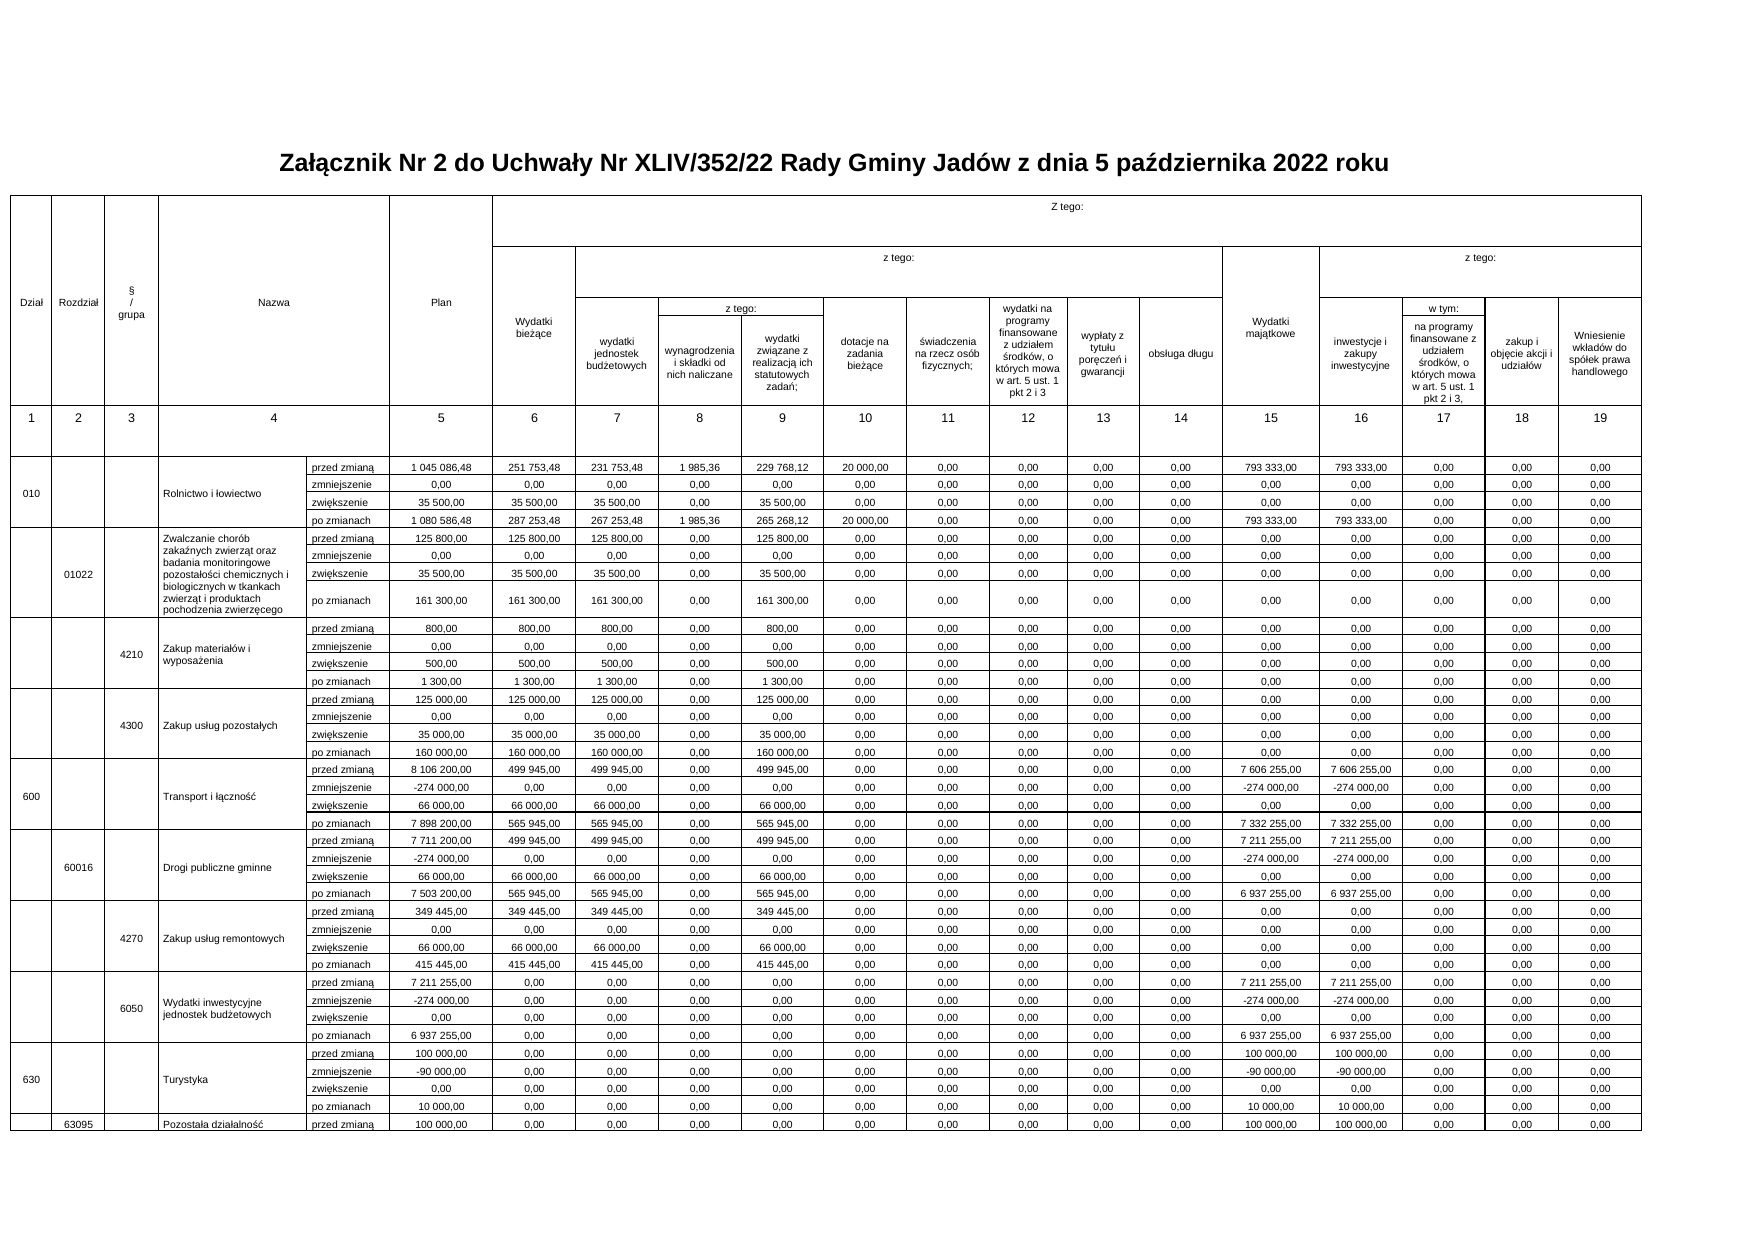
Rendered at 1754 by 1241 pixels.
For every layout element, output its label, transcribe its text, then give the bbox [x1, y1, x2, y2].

table_cell 11 [907, 406, 989, 456]
table_cell 2 [52, 406, 104, 456]
table_cell 0,00 [1486, 475, 1558, 491]
table_cell 0,00 [1068, 581, 1139, 617]
table_cell 66 000,00 [390, 866, 492, 882]
table_cell 0,00 [1486, 795, 1558, 811]
table_cell 0,00 [493, 635, 575, 652]
table_cell 0,00 [1486, 1114, 1558, 1130]
table_cell 1 985,36 [659, 457, 741, 473]
table_cell 0,00 [1140, 457, 1222, 473]
table_cell zwiększenie [307, 936, 389, 953]
table_cell 0,00 [990, 528, 1067, 544]
table_cell 6 937 255,00 [1223, 883, 1319, 900]
table_cell 0,00 [1559, 1043, 1641, 1059]
table_cell 0,00 [493, 545, 575, 562]
table_cell 1 300,00 [742, 671, 823, 687]
table_cell 0,00 [1320, 1078, 1402, 1095]
table_cell 793 333,00 [1223, 510, 1319, 527]
table_header [1559, 196, 1641, 246]
table_cell 0,00 [493, 777, 575, 794]
table_cell 0,00 [1559, 1096, 1641, 1112]
table_cell 66 000,00 [390, 936, 492, 953]
table_cell 0,00 [1320, 492, 1402, 509]
table_cell 0,00 [907, 1078, 989, 1095]
table_cell 0,00 [1486, 936, 1558, 953]
table_cell 0,00 [990, 545, 1067, 562]
table_cell 0,00 [1559, 492, 1641, 509]
table_cell 35 500,00 [742, 492, 823, 509]
table_cell 35 500,00 [742, 563, 823, 580]
table_cell 4270 [105, 901, 158, 971]
table_cell 0,00 [1140, 1114, 1222, 1130]
table_cell 19 [1559, 406, 1641, 456]
table_cell 0,00 [1140, 653, 1222, 670]
table_cell 0,00 [1223, 1078, 1319, 1095]
table_cell 0,00 [824, 795, 906, 811]
table_cell 0,00 [824, 777, 906, 794]
table_cell Zakup materiałów i wyposażenia [159, 618, 306, 687]
table_cell 161 300,00 [576, 581, 658, 617]
table_cell 8 [659, 406, 741, 456]
table_cell 0,00 [1320, 563, 1402, 580]
table_cell po zmianach [307, 581, 389, 617]
table_cell 0,00 [659, 972, 741, 988]
table_cell 7 211 255,00 [1223, 830, 1319, 847]
table_cell 7 332 255,00 [1320, 813, 1402, 829]
table_cell 0,00 [659, 866, 741, 882]
table_cell 0,00 [1403, 866, 1484, 882]
table_cell 0,00 [659, 581, 741, 617]
table_cell 0,00 [1140, 635, 1222, 652]
table_cell 0,00 [742, 545, 823, 562]
table_cell po zmianach [307, 1096, 389, 1112]
table_cell Drogi publiczne gminne [159, 830, 306, 900]
table_cell 0,00 [1403, 830, 1484, 847]
table_cell 0,00 [1486, 635, 1558, 652]
table_cell [105, 1114, 158, 1130]
table_cell 0,00 [990, 830, 1067, 847]
table_cell 0,00 [1223, 689, 1319, 705]
table_cell 0,00 [1559, 1025, 1641, 1042]
table_cell 0,00 [1486, 689, 1558, 705]
table_cell 0,00 [1486, 528, 1558, 544]
table_cell 0,00 [576, 475, 658, 491]
table_cell 0,00 [907, 742, 989, 758]
table_cell 0,00 [1486, 671, 1558, 687]
table_cell 160 000,00 [576, 742, 658, 758]
table_cell 0,00 [1140, 706, 1222, 723]
table_cell 565 945,00 [493, 813, 575, 829]
table_cell [307, 406, 389, 456]
table_cell 0,00 [1559, 972, 1641, 988]
table_cell 35 500,00 [493, 563, 575, 580]
table_cell 251 753,48 [493, 457, 575, 473]
table_cell 0,00 [742, 1096, 823, 1112]
table_cell 0,00 [1223, 653, 1319, 670]
table_cell 0,00 [1403, 528, 1484, 544]
table_cell 1 080 586,48 [390, 510, 492, 527]
table_cell 7 211 255,00 [390, 972, 492, 988]
table_cell 0,00 [1403, 777, 1484, 794]
table_cell 0,00 [659, 706, 741, 723]
table_cell 1 045 086,48 [390, 457, 492, 473]
table_cell 0,00 [1140, 759, 1222, 776]
table_cell 0,00 [990, 635, 1067, 652]
table_cell 0,00 [907, 492, 989, 509]
table_cell 0,00 [1403, 883, 1484, 900]
table_cell 0,00 [1403, 1114, 1484, 1130]
table_cell 0,00 [1068, 653, 1139, 670]
table_cell 35 500,00 [576, 563, 658, 580]
table_cell 0,00 [1403, 653, 1484, 670]
table_cell 0,00 [824, 830, 906, 847]
table_cell 1 [11, 406, 51, 456]
table_cell 0,00 [576, 1060, 658, 1077]
table_header Nazwa [159, 196, 307, 404]
table_cell 14 [1140, 406, 1222, 456]
table_cell 5 [390, 406, 492, 456]
table_cell 0,00 [493, 706, 575, 723]
table_cell 0,00 [1140, 866, 1222, 882]
table_cell 0,00 [1403, 581, 1484, 617]
table_cell 0,00 [824, 1025, 906, 1042]
table_cell zwiększenie [307, 1078, 389, 1095]
table_cell 499 945,00 [576, 830, 658, 847]
table_cell 0,00 [990, 848, 1067, 864]
table_cell 0,00 [659, 1043, 741, 1059]
table_cell 0,00 [824, 901, 906, 918]
table_cell 231 753,48 [576, 457, 658, 473]
table_cell 0,00 [659, 689, 741, 705]
table_cell 0,00 [1559, 919, 1641, 935]
table_cell 0,00 [1486, 653, 1558, 670]
table_cell 0,00 [1559, 724, 1641, 741]
table_cell 0,00 [1320, 936, 1402, 953]
table_cell 0,00 [824, 528, 906, 544]
table_cell 0,00 [990, 972, 1067, 988]
table_cell -274 000,00 [1320, 990, 1402, 1006]
table_cell 0,00 [1559, 510, 1641, 527]
table_cell 0,00 [824, 653, 906, 670]
table_cell 01022 [52, 528, 104, 617]
table_cell 20 000,00 [824, 457, 906, 473]
table_cell 0,00 [1403, 919, 1484, 935]
table_cell 0,00 [1140, 1060, 1222, 1077]
table_cell 0,00 [1068, 936, 1139, 953]
table_cell 0,00 [576, 1043, 658, 1059]
table_cell 0,00 [1140, 1025, 1222, 1042]
table_cell 100 000,00 [1223, 1114, 1319, 1130]
table_cell 0,00 [659, 936, 741, 953]
table_cell 0,00 [907, 671, 989, 687]
table_cell 0,00 [1559, 759, 1641, 776]
table_cell 0,00 [1559, 618, 1641, 634]
table_cell 0,00 [990, 919, 1067, 935]
table_cell 0,00 [1559, 671, 1641, 687]
table_cell 0,00 [1559, 848, 1641, 864]
table_cell 0,00 [1068, 742, 1139, 758]
table_cell 0,00 [1403, 936, 1484, 953]
table_cell 0,00 [1486, 492, 1558, 509]
table_cell 0,00 [1559, 901, 1641, 918]
table_cell 0,00 [824, 689, 906, 705]
table_cell 0,00 [1068, 492, 1139, 509]
table_cell 1 300,00 [576, 671, 658, 687]
table_cell [105, 830, 158, 900]
table_cell 0,00 [907, 830, 989, 847]
table_cell 500,00 [390, 653, 492, 670]
table_cell 0,00 [576, 1096, 658, 1112]
table_cell 0,00 [1320, 689, 1402, 705]
table_cell 0,00 [1486, 813, 1558, 829]
table_cell 0,00 [493, 990, 575, 1006]
table_cell z tego: [1402, 247, 1559, 297]
table_cell -274 000,00 [390, 990, 492, 1006]
table_cell 0,00 [659, 475, 741, 491]
table_cell 66 000,00 [742, 866, 823, 882]
table_cell 35 500,00 [576, 492, 658, 509]
table_cell wypłaty z tytułu poręczeń i gwarancji [1068, 298, 1139, 404]
table_cell 0,00 [1559, 813, 1641, 829]
table_cell 0,00 [1486, 972, 1558, 988]
table_cell 6 937 255,00 [390, 1025, 492, 1042]
table_cell 0,00 [1559, 457, 1641, 473]
table_cell 0,00 [907, 581, 989, 617]
table_cell 010 [11, 457, 51, 527]
table_cell 0,00 [1486, 457, 1558, 473]
table_cell 0,00 [1486, 742, 1558, 758]
table_cell 0,00 [659, 1078, 741, 1095]
table_cell 0,00 [1320, 724, 1402, 741]
table_cell 0,00 [1403, 545, 1484, 562]
table_cell 100 000,00 [390, 1043, 492, 1059]
table_cell -274 000,00 [390, 848, 492, 864]
table_cell 0,00 [1223, 563, 1319, 580]
table_cell 0,00 [990, 689, 1067, 705]
table_cell 0,00 [1068, 1043, 1139, 1059]
table_cell 100 000,00 [1320, 1043, 1402, 1059]
table_cell 0,00 [1559, 528, 1641, 544]
table_cell 0,00 [1486, 724, 1558, 741]
table_cell 0,00 [659, 919, 741, 935]
table_cell [52, 972, 104, 1042]
table_cell 0,00 [1403, 1043, 1484, 1059]
table_cell 0,00 [1223, 528, 1319, 544]
table_cell w tym: [1403, 298, 1484, 315]
table_cell 35 000,00 [742, 724, 823, 741]
table_cell 0,00 [824, 813, 906, 829]
table_cell 0,00 [1140, 1043, 1222, 1059]
table_cell 0,00 [659, 777, 741, 794]
table_cell 267 253,48 [576, 510, 658, 527]
table_cell 0,00 [990, 1060, 1067, 1077]
table_cell 66 000,00 [742, 936, 823, 953]
table_cell 0,00 [1403, 954, 1484, 971]
table_cell 0,00 [1486, 510, 1558, 527]
table_cell [1559, 247, 1641, 297]
table_cell 0,00 [493, 1096, 575, 1112]
table_cell 0,00 [1223, 706, 1319, 723]
table_cell 0,00 [1140, 510, 1222, 527]
table_cell -274 000,00 [1223, 990, 1319, 1006]
table_cell inwestycje i zakupy inwestycyjne [1320, 298, 1402, 404]
table_cell 0,00 [1223, 901, 1319, 918]
table_cell 8 106 200,00 [390, 759, 492, 776]
table_cell 0,00 [1068, 830, 1139, 847]
table_cell zwiększenie [307, 563, 389, 580]
table_cell wydatki na programy finansowane z udziałem środków, o których mowa w art. 5 ust. 1 pkt 2 i 3 [990, 298, 1067, 404]
table_cell 35 000,00 [390, 724, 492, 741]
table_cell 0,00 [1486, 954, 1558, 971]
table_cell po zmianach [307, 671, 389, 687]
table_cell 0,00 [742, 1007, 823, 1024]
table_cell 6050 [105, 972, 158, 1042]
table_cell 0,00 [1223, 919, 1319, 935]
table_cell 0,00 [1403, 618, 1484, 634]
table_cell zmniejszenie [307, 635, 389, 652]
table_cell 0,00 [742, 635, 823, 652]
table_cell 0,00 [824, 848, 906, 864]
table_cell przed zmianą [307, 618, 389, 634]
table_cell 0,00 [390, 706, 492, 723]
table_cell 0,00 [742, 848, 823, 864]
table_cell 0,00 [824, 635, 906, 652]
table_cell 0,00 [1068, 618, 1139, 634]
table_cell Transport i łączność [159, 759, 306, 829]
table_cell 0,00 [1140, 830, 1222, 847]
table_cell 499 945,00 [742, 830, 823, 847]
table_cell 60016 [52, 830, 104, 900]
table_cell 0,00 [907, 936, 989, 953]
table_cell 0,00 [659, 954, 741, 971]
table_cell 0,00 [493, 1114, 575, 1130]
table_cell 125 800,00 [390, 528, 492, 544]
table_cell 0,00 [824, 1060, 906, 1077]
table_cell 0,00 [659, 848, 741, 864]
table_cell zmniejszenie [307, 545, 389, 562]
table_cell 4300 [105, 689, 158, 758]
table_cell 0,00 [1403, 492, 1484, 509]
table_cell 125 800,00 [493, 528, 575, 544]
table_cell 0,00 [1486, 1043, 1558, 1059]
table_cell 0,00 [990, 901, 1067, 918]
table_cell 793 333,00 [1223, 457, 1319, 473]
table_cell 415 445,00 [576, 954, 658, 971]
table_cell 0,00 [907, 1043, 989, 1059]
table_cell 125 000,00 [742, 689, 823, 705]
table_cell 20 000,00 [824, 510, 906, 527]
table_cell 0,00 [1559, 1078, 1641, 1095]
table_cell 0,00 [1223, 724, 1319, 741]
table_cell 15 [1223, 406, 1319, 456]
table_cell 0,00 [1559, 706, 1641, 723]
table_cell 161 300,00 [390, 581, 492, 617]
table_cell 66 000,00 [576, 936, 658, 953]
table_cell [1320, 247, 1402, 297]
table_cell 0,00 [907, 545, 989, 562]
table_cell 0,00 [1068, 475, 1139, 491]
table_cell 0,00 [1068, 1060, 1139, 1077]
table_cell 10 [824, 406, 906, 456]
table_cell 565 945,00 [742, 883, 823, 900]
table_cell 7 211 255,00 [1223, 972, 1319, 988]
table_cell 0,00 [576, 545, 658, 562]
table_cell 0,00 [990, 1025, 1067, 1042]
table_cell 1 300,00 [493, 671, 575, 687]
table_cell 0,00 [1559, 545, 1641, 562]
table_cell 0,00 [1140, 563, 1222, 580]
table_cell 0,00 [1559, 742, 1641, 758]
table_cell 0,00 [659, 830, 741, 847]
table_cell przed zmianą [307, 901, 389, 918]
table_cell 100 000,00 [1223, 1043, 1319, 1059]
table_cell 0,00 [1140, 475, 1222, 491]
table_cell 0,00 [1140, 954, 1222, 971]
table_cell 0,00 [659, 742, 741, 758]
table_cell 0,00 [659, 1096, 741, 1112]
table_cell [11, 901, 51, 971]
table_cell 0,00 [742, 1078, 823, 1095]
table_cell po zmianach [307, 1025, 389, 1042]
table_cell 349 445,00 [390, 901, 492, 918]
table_cell 0,00 [824, 1007, 906, 1024]
table_cell [11, 528, 51, 617]
table_cell 0,00 [907, 510, 989, 527]
table_cell z tego: [576, 247, 1222, 297]
table_cell 0,00 [659, 795, 741, 811]
table_cell 7 606 255,00 [1223, 759, 1319, 776]
table_cell 7 503 200,00 [390, 883, 492, 900]
table_cell 0,00 [1223, 1007, 1319, 1024]
table_cell 0,00 [1559, 1114, 1641, 1130]
table_cell z tego: [659, 298, 823, 315]
table_cell 0,00 [576, 1025, 658, 1042]
table_cell 1 985,36 [659, 510, 741, 527]
table_cell 7 711 200,00 [390, 830, 492, 847]
table_cell [105, 759, 158, 829]
table_cell 125 000,00 [493, 689, 575, 705]
table_cell 0,00 [990, 866, 1067, 882]
table_cell 0,00 [1068, 954, 1139, 971]
table_cell 7 898 200,00 [390, 813, 492, 829]
table_cell 0,00 [493, 919, 575, 935]
table_cell 0,00 [742, 1043, 823, 1059]
table_cell 0,00 [907, 689, 989, 705]
table_cell 800,00 [493, 618, 575, 634]
table_cell 0,00 [990, 618, 1067, 634]
table_cell 0,00 [1068, 1007, 1139, 1024]
table_cell 0,00 [1223, 954, 1319, 971]
text Załącznik Nr 2 do Uchwały Nr XLIV/352/22 Rady Gminy Jadów z dnia 5 października 2022 roku [279, 148, 1648, 176]
table_cell [52, 1043, 104, 1112]
table_cell zwiększenie [307, 653, 389, 670]
table_cell 0,00 [1140, 545, 1222, 562]
table_cell 66 000,00 [742, 795, 823, 811]
table_cell 0,00 [1403, 1060, 1484, 1077]
table_cell 0,00 [1559, 689, 1641, 705]
table_cell -274 000,00 [390, 777, 492, 794]
table_cell 9 [742, 406, 823, 456]
table_cell 0,00 [390, 635, 492, 652]
table_cell 0,00 [990, 1043, 1067, 1059]
table_cell 0,00 [1559, 990, 1641, 1006]
table_cell 0,00 [990, 1096, 1067, 1112]
table_cell przed zmianą [307, 457, 389, 473]
table_cell [105, 528, 158, 617]
table_cell 0,00 [1559, 936, 1641, 953]
table_cell 0,00 [990, 813, 1067, 829]
table_cell 0,00 [1486, 990, 1558, 1006]
table_cell 0,00 [1223, 581, 1319, 617]
table_cell 0,00 [493, 1060, 575, 1077]
table_cell zwiększenie [307, 866, 389, 882]
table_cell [159, 1114, 306, 1130]
table_cell 0,00 [990, 777, 1067, 794]
table_cell 0,00 [1559, 475, 1641, 491]
table_cell 0,00 [742, 972, 823, 988]
table_cell 287 253,48 [493, 510, 575, 527]
table_cell 0,00 [1559, 830, 1641, 847]
table_cell 0,00 [1140, 972, 1222, 988]
table_cell 0,00 [1320, 653, 1402, 670]
table_cell 7 211 255,00 [1320, 972, 1402, 988]
table_cell 0,00 [1140, 742, 1222, 758]
table_cell 0,00 [1559, 795, 1641, 811]
table_cell 0,00 [990, 1114, 1067, 1130]
table_cell 0,00 [907, 618, 989, 634]
table_header § / grupa [105, 196, 158, 404]
table_cell 0,00 [1140, 689, 1222, 705]
table_cell 0,00 [1559, 866, 1641, 882]
table_cell 565 945,00 [742, 813, 823, 829]
table_header Rozdział [52, 196, 104, 404]
table_cell 0,00 [907, 901, 989, 918]
table_cell -274 000,00 [1320, 777, 1402, 794]
table_cell 349 445,00 [742, 901, 823, 918]
table_cell Wydatki inwestycyjne jednostek budżetowych [159, 972, 306, 1042]
table_cell 0,00 [990, 724, 1067, 741]
table_cell 793 333,00 [1320, 510, 1402, 527]
table_header [307, 196, 389, 404]
table_cell 0,00 [1559, 581, 1641, 617]
table_cell 0,00 [1486, 919, 1558, 935]
table_cell zwiększenie [307, 724, 389, 741]
table_cell zwiększenie [307, 795, 389, 811]
table_cell 0,00 [659, 724, 741, 741]
table_cell Turystyka [159, 1043, 306, 1112]
table_cell 0,00 [1320, 528, 1402, 544]
table_cell 0,00 [1140, 777, 1222, 794]
table_cell 0,00 [1559, 563, 1641, 580]
table_cell zwiększenie [307, 1007, 389, 1024]
table_cell 0,00 [742, 1114, 823, 1130]
table_cell Wydatki bieżące [493, 247, 575, 404]
table_cell 0,00 [1320, 475, 1402, 491]
table_cell 35 000,00 [493, 724, 575, 741]
table_cell 35 500,00 [390, 563, 492, 580]
table_cell wydatki jednostek budżetowych [576, 298, 658, 404]
table_cell Wydatki majątkowe [1223, 247, 1319, 404]
table_cell dotacje na zadania bieżące [824, 298, 906, 404]
table_cell 0,00 [1068, 1025, 1139, 1042]
table_cell zwiększenie [307, 492, 389, 509]
table_cell 0,00 [1140, 990, 1222, 1006]
table_cell 0,00 [576, 1007, 658, 1024]
table_cell [52, 759, 104, 829]
table_cell 0,00 [1223, 545, 1319, 562]
table_cell 0,00 [824, 1078, 906, 1095]
table_cell 0,00 [493, 1025, 575, 1042]
table_cell 0,00 [990, 1007, 1067, 1024]
table_cell 0,00 [659, 635, 741, 652]
table_cell 0,00 [1403, 990, 1484, 1006]
table_cell 0,00 [1068, 1114, 1139, 1130]
table_cell 0,00 [659, 1060, 741, 1077]
table_cell 0,00 [1223, 618, 1319, 634]
table_cell [52, 618, 104, 687]
table_cell 0,00 [1140, 936, 1222, 953]
table_cell 0,00 [742, 706, 823, 723]
table_cell 0,00 [576, 1114, 658, 1130]
table_cell 0,00 [1486, 901, 1558, 918]
table_cell 0,00 [1223, 671, 1319, 687]
table_cell 0,00 [990, 742, 1067, 758]
table_cell 0,00 [824, 866, 906, 882]
table_cell 0,00 [390, 545, 492, 562]
table_cell 0,00 [824, 936, 906, 953]
table_cell 1 300,00 [390, 671, 492, 687]
table_cell 0,00 [1068, 759, 1139, 776]
table_cell zmniejszenie [307, 990, 389, 1006]
table_cell 0,00 [990, 990, 1067, 1006]
table_cell 0,00 [1486, 830, 1558, 847]
table_cell 0,00 [390, 1078, 492, 1095]
table_cell 0,00 [1403, 635, 1484, 652]
table_cell 0,00 [1140, 1078, 1222, 1095]
table_cell 0,00 [1486, 706, 1558, 723]
table_cell 35 500,00 [390, 492, 492, 509]
table_cell 0,00 [493, 1043, 575, 1059]
table_cell 0,00 [1223, 475, 1319, 491]
table_cell 0,00 [1403, 813, 1484, 829]
table_cell 10 000,00 [1223, 1096, 1319, 1112]
table_cell 0,00 [576, 1078, 658, 1095]
table_cell 0,00 [659, 1114, 741, 1130]
table_cell 0,00 [1559, 1007, 1641, 1024]
table_cell 6 937 255,00 [1320, 1025, 1402, 1042]
table_cell 0,00 [824, 954, 906, 971]
table_cell 499 945,00 [742, 759, 823, 776]
table_cell po zmianach [307, 954, 389, 971]
table_header Plan [390, 196, 492, 404]
table_cell 0,00 [1403, 671, 1484, 687]
table_cell 0,00 [1068, 883, 1139, 900]
table_cell zakup i objęcie akcji i udziałów [1486, 298, 1558, 404]
table_cell wynagrodzenia i składki od nich naliczane [659, 316, 741, 404]
table_cell zmniejszenie [307, 706, 389, 723]
table_cell 0,00 [659, 563, 741, 580]
table_cell 415 445,00 [390, 954, 492, 971]
table_cell 3 [105, 406, 158, 456]
table_cell 0,00 [990, 954, 1067, 971]
table_cell 0,00 [1486, 866, 1558, 882]
table_cell 0,00 [1140, 1096, 1222, 1112]
table_cell 0,00 [907, 653, 989, 670]
table_cell 13 [1068, 406, 1139, 456]
table_cell przed zmianą [307, 972, 389, 988]
table_cell 0,00 [1140, 795, 1222, 811]
table_cell 0,00 [1320, 635, 1402, 652]
table_cell 0,00 [907, 1114, 989, 1130]
table_cell 0,00 [907, 1007, 989, 1024]
table_cell 0,00 [824, 618, 906, 634]
table_cell 0,00 [1068, 901, 1139, 918]
table_cell 0,00 [659, 1007, 741, 1024]
table_cell 0,00 [1486, 777, 1558, 794]
table_cell 0,00 [659, 883, 741, 900]
table_cell 0,00 [824, 706, 906, 723]
table_cell 66 000,00 [493, 795, 575, 811]
table_cell 0,00 [390, 1007, 492, 1024]
table_cell 4 [159, 406, 307, 456]
table_cell 500,00 [493, 653, 575, 670]
table_cell 0,00 [990, 475, 1067, 491]
table_cell 0,00 [1559, 954, 1641, 971]
table_header [1402, 196, 1559, 246]
table_cell 0,00 [576, 635, 658, 652]
table_cell 160 000,00 [742, 742, 823, 758]
table_cell 0,00 [1068, 848, 1139, 864]
table_cell 630 [11, 1043, 51, 1112]
table_cell 66 000,00 [576, 795, 658, 811]
table_cell 0,00 [1320, 742, 1402, 758]
table_cell 0,00 [824, 545, 906, 562]
table_cell przed zmianą [307, 528, 389, 544]
table_cell 0,00 [1140, 883, 1222, 900]
table_cell 0,00 [1486, 1078, 1558, 1095]
table_cell 0,00 [1486, 618, 1558, 634]
table_cell 0,00 [1403, 475, 1484, 491]
table_cell 0,00 [990, 492, 1067, 509]
table_cell 415 445,00 [493, 954, 575, 971]
table_cell 565 945,00 [576, 813, 658, 829]
table_cell 0,00 [824, 492, 906, 509]
table_cell [105, 457, 158, 527]
table_cell 0,00 [1068, 706, 1139, 723]
table_cell Zakup usług remontowych [159, 901, 306, 971]
table_cell 0,00 [1140, 492, 1222, 509]
table_cell 0,00 [659, 545, 741, 562]
table_cell 0,00 [1403, 563, 1484, 580]
table_cell 0,00 [1068, 990, 1139, 1006]
table_cell 0,00 [907, 919, 989, 935]
table_cell przed zmianą [307, 759, 389, 776]
table_cell 0,00 [1140, 919, 1222, 935]
table_cell zmniejszenie [307, 475, 389, 491]
table_cell [11, 689, 51, 758]
table_cell 18 [1486, 406, 1558, 456]
table_cell 16 [1320, 406, 1402, 456]
table_cell [11, 972, 51, 1042]
table_cell 499 945,00 [576, 759, 658, 776]
table_cell 0,00 [907, 866, 989, 882]
table_cell 0,00 [1223, 492, 1319, 509]
table_cell na programy finansowane z udziałem środków, o których mowa w art. 5 ust. 1 pkt 2 i 3, [1403, 316, 1484, 404]
table_cell 0,00 [824, 919, 906, 935]
table_cell obsługa długu [1140, 298, 1222, 404]
table_cell 0,00 [824, 1096, 906, 1112]
table_cell 0,00 [907, 475, 989, 491]
table_cell [11, 618, 51, 687]
table_cell po zmianach [307, 742, 389, 758]
table_cell 66 000,00 [576, 866, 658, 882]
table_cell 125 800,00 [576, 528, 658, 544]
table_cell przed zmianą [307, 1114, 389, 1130]
table_cell 349 445,00 [493, 901, 575, 918]
table_cell 10 000,00 [1320, 1096, 1402, 1112]
table_cell 500,00 [742, 653, 823, 670]
table_cell 0,00 [1068, 510, 1139, 527]
table_cell 0,00 [824, 724, 906, 741]
table_cell 0,00 [990, 653, 1067, 670]
table_cell po zmianach [307, 813, 389, 829]
table_cell 415 445,00 [742, 954, 823, 971]
table_cell 0,00 [824, 883, 906, 900]
table_cell 0,00 [907, 848, 989, 864]
table_cell 0,00 [1403, 689, 1484, 705]
table_cell 0,00 [1403, 848, 1484, 864]
table_cell 0,00 [1559, 883, 1641, 900]
table_cell 100 000,00 [1320, 1114, 1402, 1130]
table_cell 0,00 [824, 759, 906, 776]
table_cell 0,00 [990, 883, 1067, 900]
table_cell 0,00 [907, 813, 989, 829]
table_cell przed zmianą [307, 689, 389, 705]
table_cell 0,00 [1403, 1007, 1484, 1024]
table_cell 0,00 [1068, 972, 1139, 988]
table_cell 0,00 [1223, 795, 1319, 811]
table_cell 0,00 [1486, 1096, 1558, 1112]
table_cell 0,00 [1403, 901, 1484, 918]
table_cell 0,00 [742, 1060, 823, 1077]
table_cell 0,00 [1320, 545, 1402, 562]
table_cell 0,00 [1140, 848, 1222, 864]
table_cell 0,00 [742, 475, 823, 491]
table_cell zmniejszenie [307, 848, 389, 864]
table_cell 0,00 [1320, 901, 1402, 918]
table_cell 161 300,00 [742, 581, 823, 617]
table_cell 0,00 [907, 990, 989, 1006]
table_cell 0,00 [1320, 581, 1402, 617]
table_cell 66 000,00 [493, 866, 575, 882]
table_cell 0,00 [659, 671, 741, 687]
table_cell 0,00 [1068, 1078, 1139, 1095]
table_cell 0,00 [1559, 653, 1641, 670]
table_cell 0,00 [1403, 1025, 1484, 1042]
table_cell [11, 830, 51, 900]
table_cell 6 937 255,00 [1223, 1025, 1319, 1042]
table_cell 0,00 [1068, 1096, 1139, 1112]
table_cell 0,00 [742, 919, 823, 935]
table_cell -90 000,00 [1320, 1060, 1402, 1077]
table_cell zmniejszenie [307, 919, 389, 935]
table_cell 800,00 [576, 618, 658, 634]
table_cell 0,00 [1068, 777, 1139, 794]
table_cell 0,00 [1403, 1078, 1484, 1095]
table_cell 0,00 [824, 475, 906, 491]
table_cell 0,00 [1068, 919, 1139, 935]
table_cell 0,00 [824, 581, 906, 617]
table_cell 0,00 [493, 475, 575, 491]
table_cell po zmianach [307, 883, 389, 900]
table_cell 160 000,00 [493, 742, 575, 758]
table_cell 229 768,12 [742, 457, 823, 473]
table_header Dział [11, 196, 51, 404]
table_cell 0,00 [1403, 510, 1484, 527]
table_cell 0,00 [907, 528, 989, 544]
table_cell 0,00 [1140, 581, 1222, 617]
table_cell 0,00 [493, 1078, 575, 1095]
table_cell 0,00 [659, 901, 741, 918]
table_cell 0,00 [1140, 901, 1222, 918]
table_cell 7 [576, 406, 658, 456]
table_cell 0,00 [576, 706, 658, 723]
table_cell 0,00 [824, 1114, 906, 1130]
table_cell 0,00 [1223, 742, 1319, 758]
table_cell 0,00 [907, 954, 989, 971]
table_cell 0,00 [1486, 759, 1558, 776]
table_cell 499 945,00 [493, 830, 575, 847]
table_cell 0,00 [493, 848, 575, 864]
table_cell 0,00 [907, 706, 989, 723]
table_cell 17 [1403, 406, 1484, 456]
table_cell 0,00 [742, 990, 823, 1006]
table_cell przed zmianą [307, 1043, 389, 1059]
table_cell 0,00 [1559, 1060, 1641, 1077]
table_cell 0,00 [390, 919, 492, 935]
table_cell Wniesienie wkładów do spółek prawa handlowego [1559, 298, 1641, 404]
table_cell 35 000,00 [576, 724, 658, 741]
table_cell 0,00 [907, 457, 989, 473]
table_cell zmniejszenie [307, 777, 389, 794]
table_cell 12 [990, 406, 1067, 456]
table_cell 0,00 [659, 1025, 741, 1042]
table_cell 0,00 [576, 972, 658, 988]
table_cell -90 000,00 [390, 1060, 492, 1077]
table_cell Zakup usług pozostałych [159, 689, 306, 758]
table_cell 0,00 [1140, 528, 1222, 544]
table_cell 0,00 [1320, 618, 1402, 634]
table_cell 0,00 [1403, 1096, 1484, 1112]
table_cell 265 268,12 [742, 510, 823, 527]
table_cell 0,00 [824, 1043, 906, 1059]
table_cell 0,00 [907, 759, 989, 776]
table_cell 0,00 [1486, 563, 1558, 580]
table_cell 0,00 [1068, 457, 1139, 473]
table_cell 0,00 [1223, 936, 1319, 953]
table_cell 565 945,00 [576, 883, 658, 900]
table_cell 0,00 [659, 990, 741, 1006]
table_cell 0,00 [576, 919, 658, 935]
table_cell świadczenia na rzecz osób fizycznych; [907, 298, 989, 404]
table_cell 125 800,00 [742, 528, 823, 544]
table_cell 0,00 [1320, 671, 1402, 687]
table_cell 0,00 [1068, 671, 1139, 687]
table_cell 0,00 [907, 1025, 989, 1042]
table_cell 0,00 [1140, 724, 1222, 741]
table_cell po zmianach [307, 510, 389, 527]
table_cell 4210 [105, 618, 158, 687]
table_cell 0,00 [1403, 795, 1484, 811]
table_cell 0,00 [493, 1007, 575, 1024]
table_cell 0,00 [659, 813, 741, 829]
table_cell 0,00 [907, 724, 989, 741]
table_cell 66 000,00 [493, 936, 575, 953]
table_cell 0,00 [990, 671, 1067, 687]
table_cell 0,00 [1068, 545, 1139, 562]
table_cell 0,00 [1140, 618, 1222, 634]
table_cell 0,00 [990, 795, 1067, 811]
table_cell 0,00 [1403, 706, 1484, 723]
table_header Z tego: [493, 196, 1402, 246]
table_cell 7 332 255,00 [1223, 813, 1319, 829]
table_cell 565 945,00 [493, 883, 575, 900]
table_cell 7 606 255,00 [1320, 759, 1402, 776]
table_cell 0,00 [742, 777, 823, 794]
table_cell 0,00 [1140, 1007, 1222, 1024]
table_cell 0,00 [576, 777, 658, 794]
table_cell 0,00 [824, 563, 906, 580]
table_cell 0,00 [990, 759, 1067, 776]
table_cell 0,00 [1486, 848, 1558, 864]
table_cell [105, 1043, 158, 1112]
table_cell -274 000,00 [1320, 848, 1402, 864]
table_cell 800,00 [742, 618, 823, 634]
table_cell 0,00 [659, 618, 741, 634]
table_cell 0,00 [990, 563, 1067, 580]
table_cell Zwalczanie chorób zakaźnych zwierząt oraz badania monitoringowe pozostałości chemicznych i biologicznych w tkankach zwierząt i produktach pochodzenia zwierzęcego [159, 528, 306, 617]
table_cell 0,00 [390, 475, 492, 491]
table_cell 0,00 [824, 742, 906, 758]
table_cell 0,00 [1320, 795, 1402, 811]
table_cell [52, 901, 104, 971]
table_cell 0,00 [1068, 563, 1139, 580]
table_cell 0,00 [659, 528, 741, 544]
table_cell 800,00 [390, 618, 492, 634]
table_cell 0,00 [824, 671, 906, 687]
table_cell 0,00 [990, 1078, 1067, 1095]
table_cell 0,00 [742, 1025, 823, 1042]
table_cell 0,00 [1403, 457, 1484, 473]
table_cell 0,00 [576, 848, 658, 864]
table_cell 125 000,00 [576, 689, 658, 705]
table_cell 0,00 [1068, 689, 1139, 705]
table_cell -90 000,00 [1223, 1060, 1319, 1077]
table_cell 0,00 [907, 1060, 989, 1077]
table_cell 0,00 [990, 457, 1067, 473]
table_cell [11, 1114, 51, 1130]
table_cell 0,00 [1140, 813, 1222, 829]
table_cell 0,00 [907, 795, 989, 811]
table_cell 7 211 255,00 [1320, 830, 1402, 847]
table_cell 0,00 [1320, 866, 1402, 882]
table_cell 0,00 [1403, 742, 1484, 758]
table_cell 0,00 [1223, 866, 1319, 882]
table_cell 0,00 [1320, 706, 1402, 723]
table_cell 0,00 [1559, 777, 1641, 794]
table_cell 0,00 [1486, 581, 1558, 617]
table_cell 0,00 [1559, 635, 1641, 652]
table_cell 161 300,00 [493, 581, 575, 617]
table_cell przed zmianą [307, 830, 389, 847]
table_cell 0,00 [576, 990, 658, 1006]
table_cell 500,00 [576, 653, 658, 670]
table_cell 6 937 255,00 [1320, 883, 1402, 900]
table_cell 0,00 [907, 883, 989, 900]
table_cell 0,00 [1068, 635, 1139, 652]
table_cell 0,00 [659, 653, 741, 670]
table_cell wydatki związane z realizacją ich statutowych zadań; [742, 316, 823, 404]
table_cell 0,00 [1068, 866, 1139, 882]
table_cell zmniejszenie [307, 1060, 389, 1077]
table_cell 0,00 [1320, 954, 1402, 971]
table_cell 0,00 [1068, 724, 1139, 741]
table_cell 0,00 [907, 563, 989, 580]
table_cell 0,00 [990, 706, 1067, 723]
table_cell 66 000,00 [390, 795, 492, 811]
table_cell 0,00 [1403, 972, 1484, 988]
table_cell 0,00 [990, 510, 1067, 527]
table_cell 0,00 [1486, 545, 1558, 562]
table_cell 0,00 [990, 936, 1067, 953]
table_cell 0,00 [1486, 1060, 1558, 1077]
table_cell 499 945,00 [493, 759, 575, 776]
table_cell 0,00 [659, 492, 741, 509]
table_cell 793 333,00 [1320, 457, 1402, 473]
table_cell 0,00 [907, 1096, 989, 1112]
table_cell -274 000,00 [1223, 848, 1319, 864]
table_cell 0,00 [907, 777, 989, 794]
table_cell 0,00 [907, 635, 989, 652]
table_cell -274 000,00 [1223, 777, 1319, 794]
table_cell 0,00 [824, 972, 906, 988]
table_cell 0,00 [1403, 759, 1484, 776]
table_cell 0,00 [1320, 919, 1402, 935]
table_cell 0,00 [824, 990, 906, 1006]
table_cell 0,00 [1068, 813, 1139, 829]
table_cell 0,00 [1486, 1025, 1558, 1042]
table_cell [52, 689, 104, 758]
table_cell 0,00 [1140, 671, 1222, 687]
table_cell 63095 [52, 1114, 104, 1130]
table_cell 349 445,00 [576, 901, 658, 918]
table_cell 125 000,00 [390, 689, 492, 705]
table_cell 600 [11, 759, 51, 829]
table_cell [52, 457, 104, 527]
table_cell 100 000,00 [390, 1114, 492, 1130]
table_cell 0,00 [1486, 1007, 1558, 1024]
table_cell 0,00 [493, 972, 575, 988]
table_cell 6 [493, 406, 575, 456]
table_cell 35 500,00 [493, 492, 575, 509]
table_cell 0,00 [659, 759, 741, 776]
table_cell 10 000,00 [390, 1096, 492, 1112]
table_cell 0,00 [1320, 1007, 1402, 1024]
table_cell 0,00 [1486, 883, 1558, 900]
table_cell 0,00 [1068, 528, 1139, 544]
table_cell Rolnictwo i łowiectwo [159, 457, 306, 527]
table_cell 0,00 [1403, 724, 1484, 741]
table_cell 0,00 [1068, 795, 1139, 811]
table_cell 160 000,00 [390, 742, 492, 758]
table_cell 0,00 [907, 972, 989, 988]
table_cell 0,00 [990, 581, 1067, 617]
table_cell 0,00 [1223, 635, 1319, 652]
